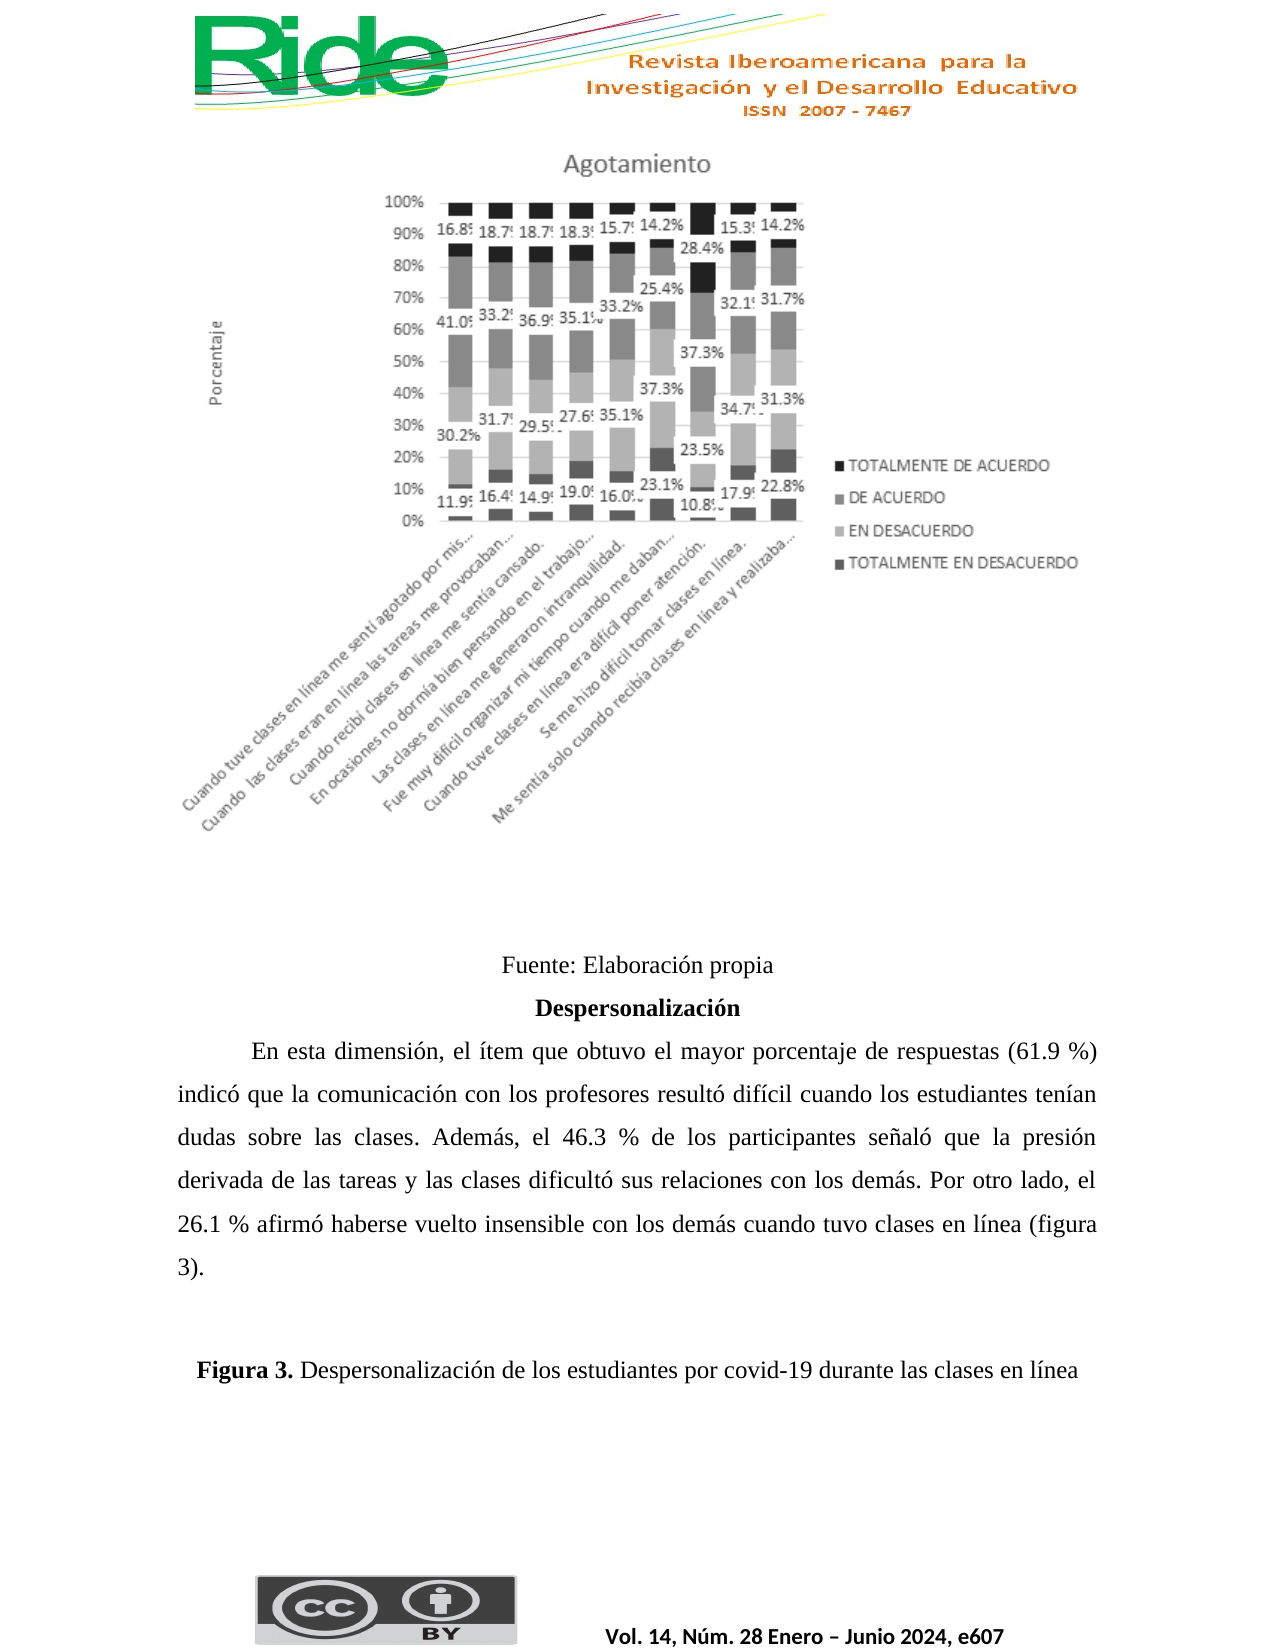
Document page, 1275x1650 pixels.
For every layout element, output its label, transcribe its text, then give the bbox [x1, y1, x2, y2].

text Figura 3. Despersonalización de los estudiantes por covid-19 durante las clases en línea [177, 1355, 1098, 1383]
picture [177, 132, 1098, 850]
text En esta dimensión, el ítem que obtuvo el mayor porcentaje de respuestas (61.9 %) indicó que la comunicación con los profesores resultó difícil cuando los estudiantes tenían dudas sobre las clases. Además, el 46.3 % de los participantes señaló que la presión derivada de las tareas y las clases dificultó sus relaciones con los demás. Por otro lado, el 26.1 % afirmó haberse vuelto insensible con los demás cuando tuvo clases en línea (figura 3). [177, 1036, 1098, 1281]
text Fuente: Elaboración propia [177, 950, 1098, 979]
text Despersonalización [177, 993, 1098, 1022]
picture [254, 1575, 518, 1645]
picture [194, 14, 1081, 119]
